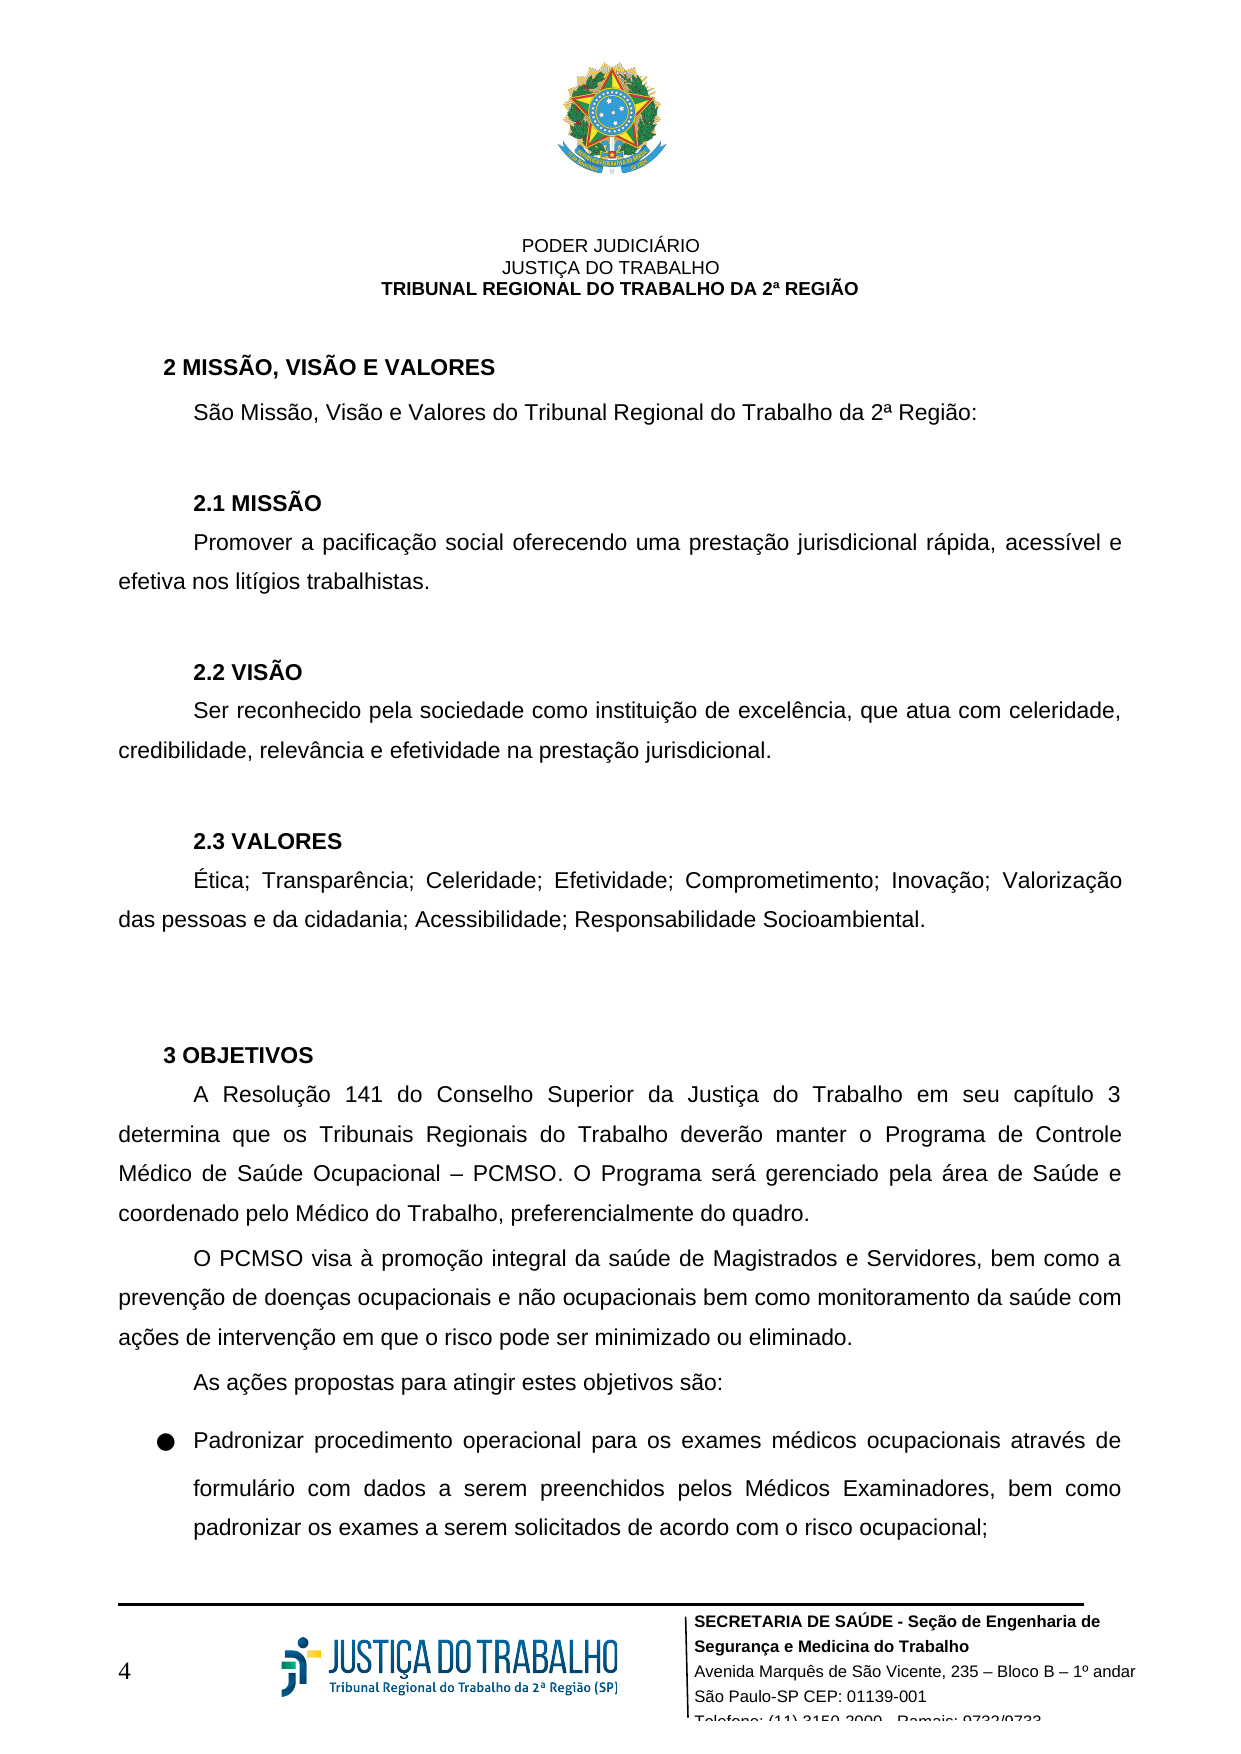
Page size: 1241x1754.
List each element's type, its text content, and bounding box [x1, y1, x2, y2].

text Promover a pacificação social oferecendo uma prestação jurisdicional rápida, acessível e efetiva nos litígios trabalhistas. [118, 528, 1122, 594]
text A Resolução 141 do Conselho Superior da Justiça do Trabalho em seu capítulo 3 determina que os Tribunais Regionais do Trabalho deverão manter o Programa de Controle Médico de Saúde Ocupacional – PCMSO. O Programa será gerenciado pela área de Saúde e coordenado pelo Médico do Trabalho, preferencialmente do quadro. [118, 1081, 1122, 1226]
subtitle 2.3 VALORES [118, 828, 1122, 854]
picture [557, 62, 667, 174]
subtitle 2.1 MISSÃO [118, 490, 1122, 516]
text Ética; Transparência; Celeridade; Efetividade; Comprometimento; Inovação; Valorização das pessoas e da cidadania; Acessibilidade; Responsabilidade Socioambiental. [118, 867, 1122, 932]
subtitle 2.2 VISÃO [118, 659, 1122, 685]
text Ser reconhecido pela sociedade como instituição de excelência, que atua com celeridade, credibilidade, relevância e efetividade na prestação jurisdicional. [118, 697, 1122, 763]
text As ações propostas para atingir estes objetivos são: [118, 1369, 1122, 1396]
subtitle 2 MISSÃO, VISÃO E VALORES [118, 353, 1122, 380]
text O PCMSO visa à promoção integral da saúde de Magistrados e Servidores, bem como a prevenção de doenças ocupacionais e não ocupacionais bem como monitoramento da saúde com ações de intervenção em que o risco pode ser minimizado ou eliminado. [118, 1245, 1122, 1350]
subtitle 3 OBJETIVOS [118, 1042, 1122, 1069]
picture [281, 1637, 618, 1697]
text São Missão, Visão e Valores do Tribunal Regional do Trabalho da 2ª Região: [118, 399, 1122, 425]
list Padronizar procedimento operacional para os exames médicos ocupacionais através de formulário com dados a serem preenchidos pelos Médicos Examinadores, bem como padronizar os exames a serem solicitados de acordo com o risco ocupacional; [156, 1415, 1122, 1541]
